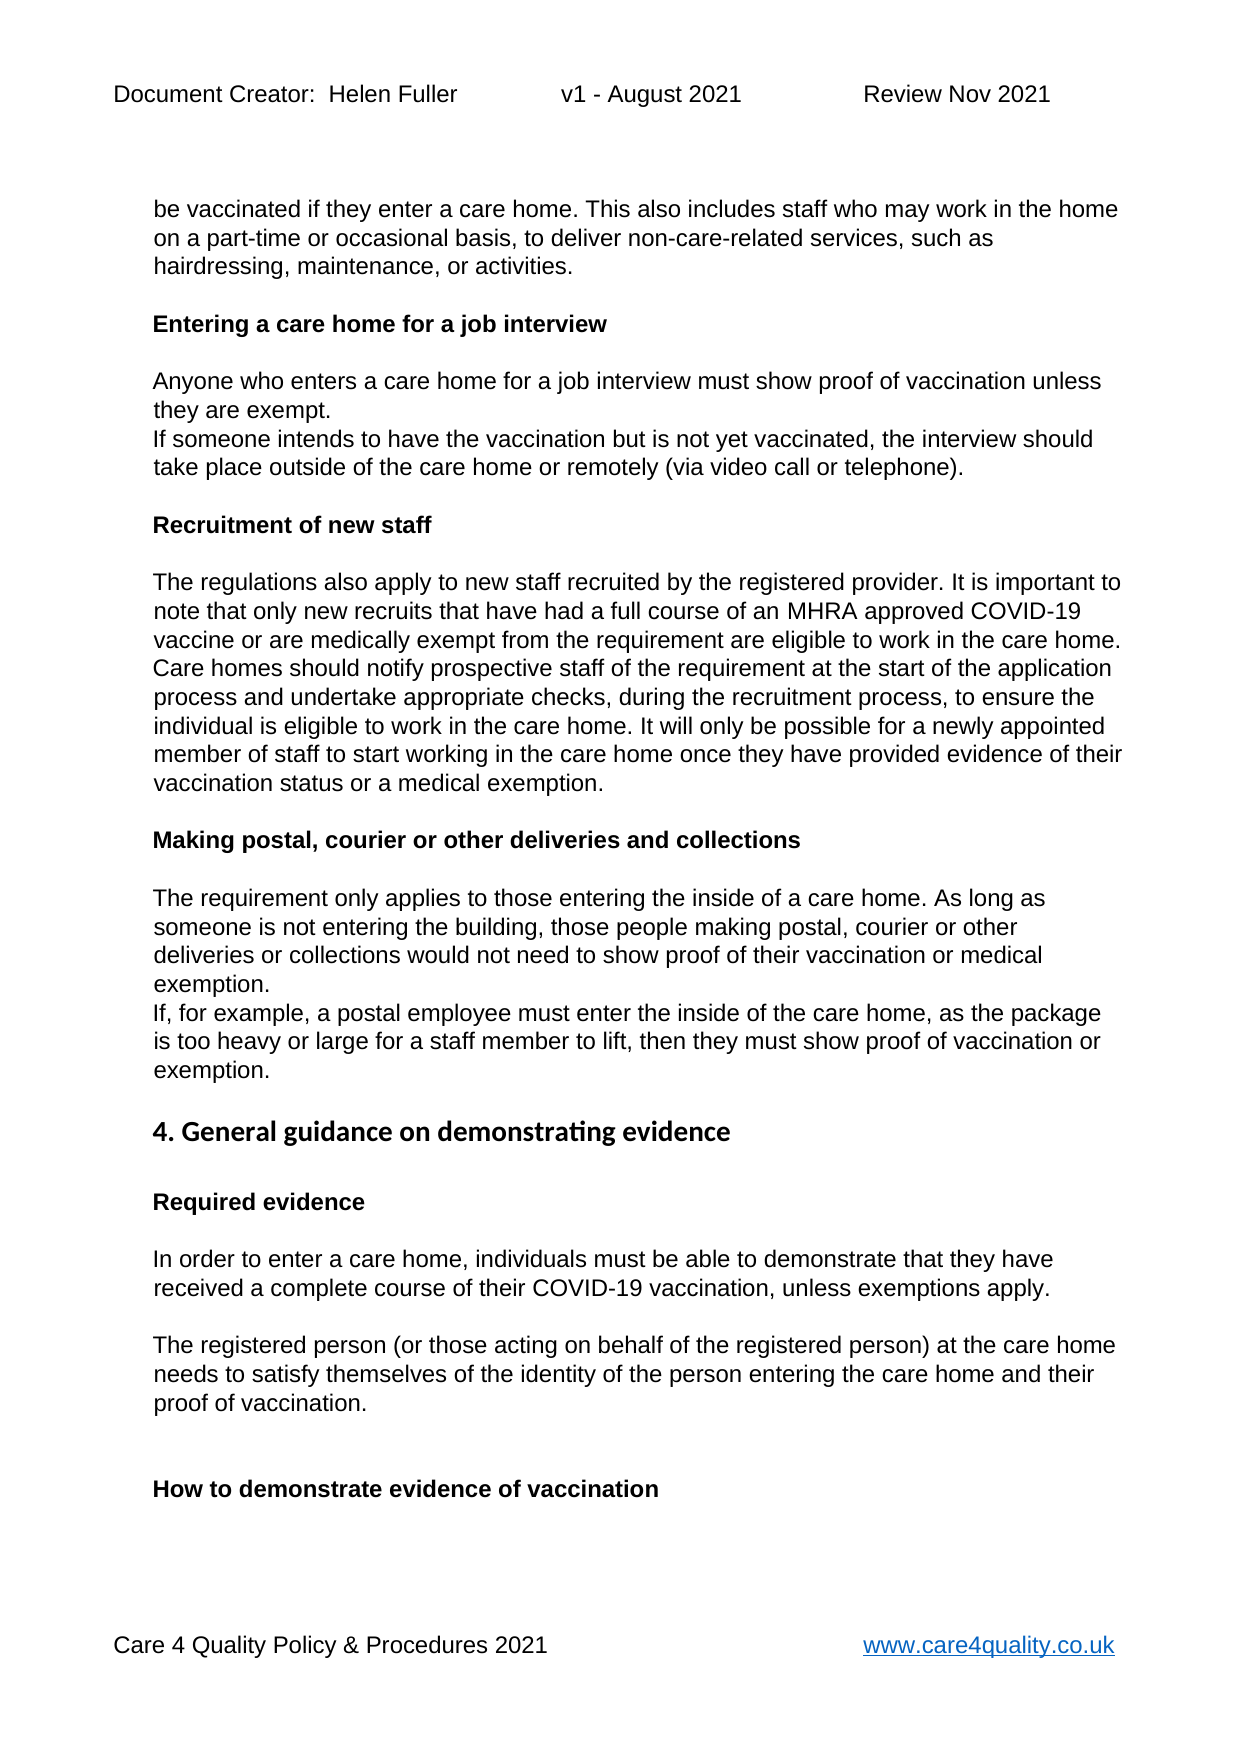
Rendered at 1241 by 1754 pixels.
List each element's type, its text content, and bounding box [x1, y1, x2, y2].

text Entering a care home for a job interview [152, 310, 1125, 337]
text The regulations also apply to new staff recruited by the registered provider. It is important to note that only new recruits that have had a full course of an MHRA approved COVID-19 vaccine or are medically exempt from the requirement are eligible to work in the care home. [152, 568, 1125, 653]
text In order to enter a care home, individuals must be able to demonstrate that they have received a complete course of their COVID-19 vaccination, unless exemptions apply. [152, 1245, 1125, 1301]
text The requirement only applies to those entering the inside of a care home. As long as someone is not entering the building, those people making postal, courier or other deliveries or collections would not need to show proof of their vaccination or medical exemption. [152, 884, 1125, 997]
text Care homes should notify prospective staff of the requirement at the start of the application process and undertake appropriate checks, during the recruitment process, to ensure the individual is eligible to work in the care home. It will only be possible for a newly appointed member of staff to start working in the care home once they have provided evidence of their vaccination status or a medical exemption. [152, 654, 1125, 797]
text If, for example, a postal employee must enter the inside of the care home, as the package is too heavy or large for a staff member to lift, then they must show proof of vaccination or exemption. [152, 999, 1125, 1083]
text Making postal, courier or other deliveries and collections [152, 826, 1125, 854]
text Recruitment of new staff [152, 511, 1125, 538]
text If someone intends to have the vaccination but is not yet vaccinated, the interview should take place outside of the care home or remotely (via video call or telephone). [152, 425, 1125, 481]
text Required evidence [152, 1188, 1125, 1215]
text How to demonstrate evidence of vaccination [152, 1475, 1125, 1502]
text The registered person (or those acting on behalf of the registered person) at the care home needs to satisfy themselves of the identity of the person entering the care home and their proof of vaccination. [152, 1331, 1125, 1416]
text Anyone who enters a care home for a job interview must show proof of vaccination unless they are exempt. [152, 367, 1125, 423]
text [152, 195, 1125, 280]
text 4. General guidance on demonstrating evidence [152, 1113, 1125, 1149]
